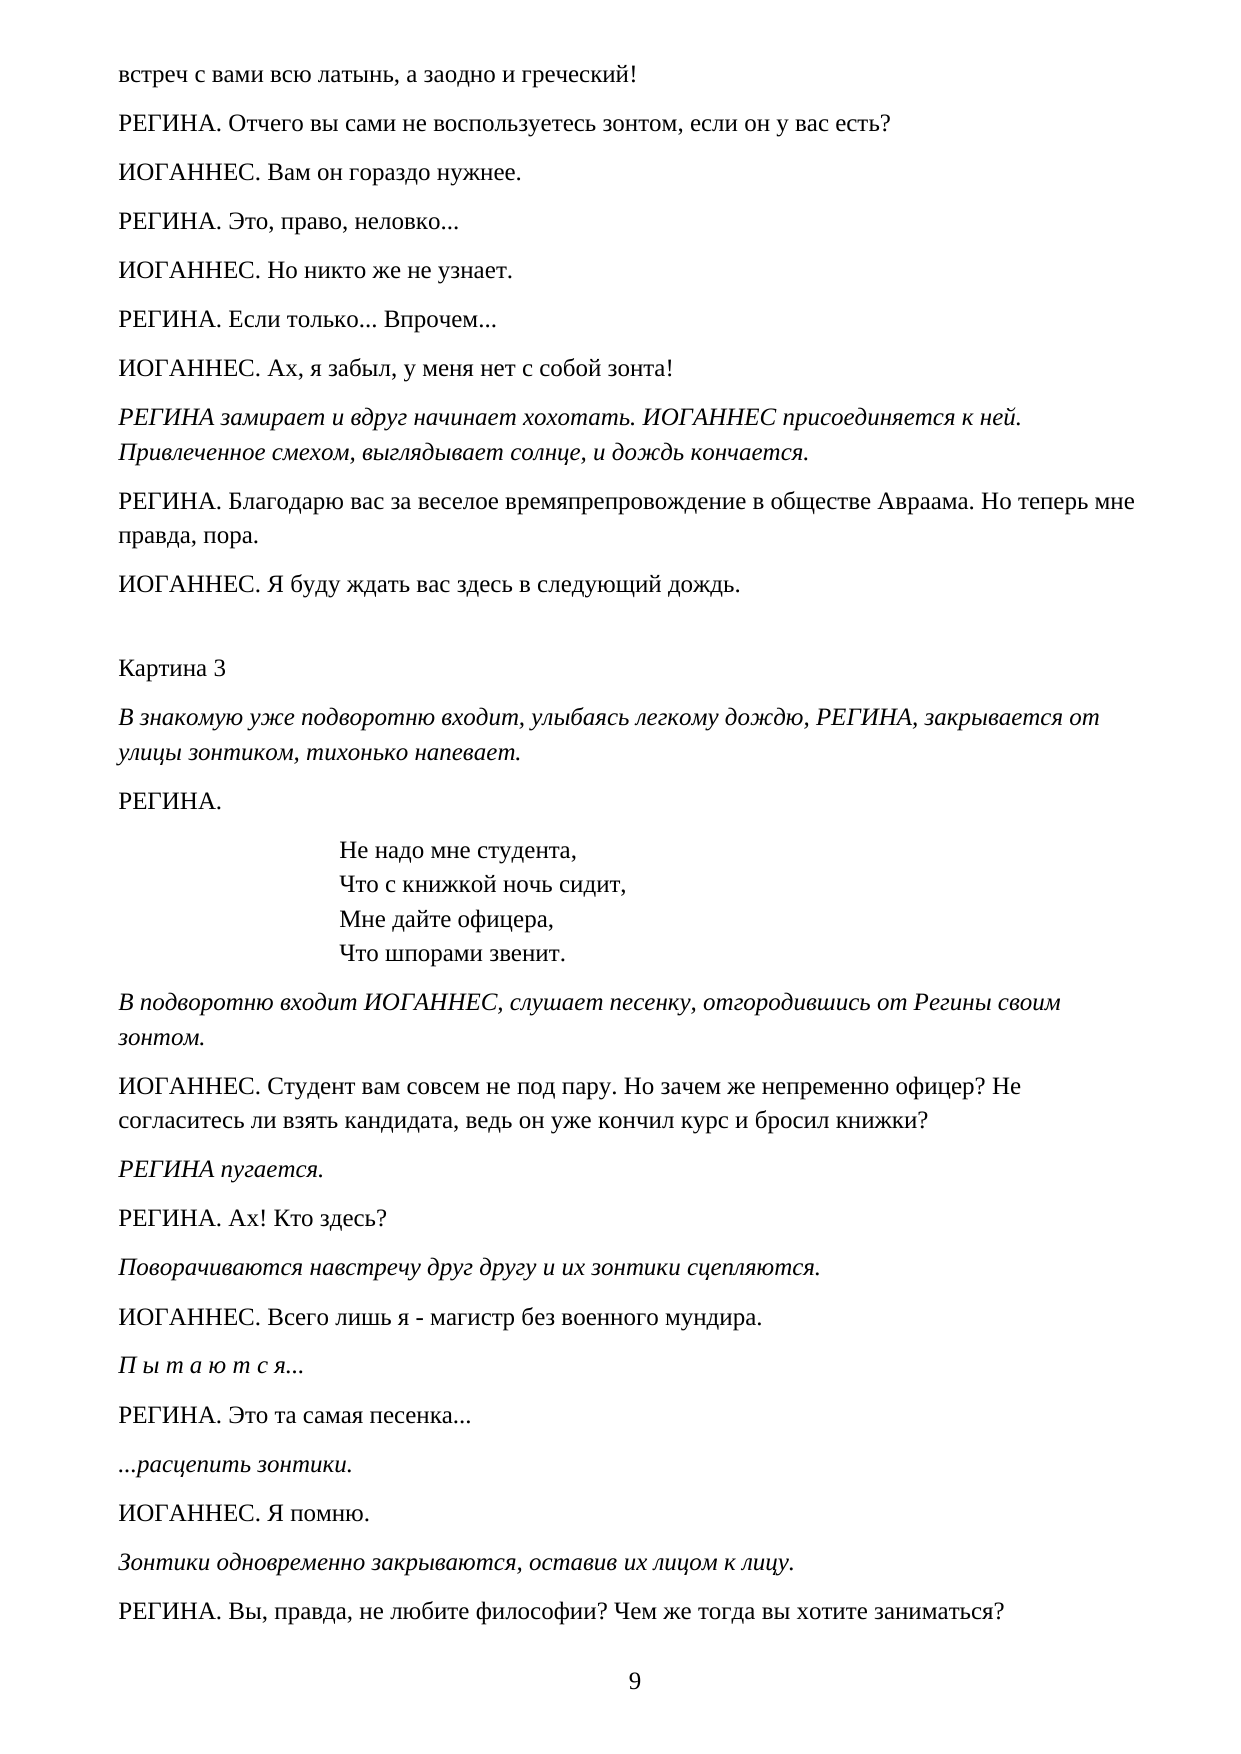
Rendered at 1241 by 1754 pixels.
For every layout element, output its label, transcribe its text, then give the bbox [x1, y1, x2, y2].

text РЕГИНА. [118, 786, 1152, 814]
text РЕГИНА. Отчего вы сами не воспользуетесь зонтом, если он у вас есть? [118, 108, 1152, 137]
text РЕГИНА пугается. [118, 1154, 1152, 1183]
text ИОГАННЕС. Но никто же не узнает. [118, 255, 1152, 284]
text Поворачиваются навстречу друг другу и их зонтики сцепляются. [118, 1252, 1152, 1281]
text РЕГИНА замирает и вдруг начинает хохотать. ИОГАННЕС присоединяется к ней. Привлеченное смехом, выглядывает солнце, и дождь кончается. [118, 402, 1152, 466]
text РЕГИНА. Ах! Кто здесь? [118, 1203, 1152, 1232]
text В знакомую уже подворотню входит, улыбаясь легкому дождю, РЕГИНА, закрывается от улицы зонтиком, тихонько напевает. [118, 702, 1152, 765]
text Зонтики одновременно закрываются, оставив их лицом к лицу. [118, 1547, 1152, 1576]
text ИОГАННЕС. Ах, я забыл, у меня нет с собой зонта! [118, 353, 1152, 382]
text ИОГАННЕС. Я помню. [118, 1498, 1152, 1527]
text РЕГИНА. Вы, правда, не любите философии? Чем же тогда вы хотите заниматься? [118, 1596, 1152, 1625]
text ИОГАННЕС. Вам он гораздо нужнее. [118, 157, 1152, 186]
text ИОГАННЕС. Я буду ждать вас здесь в следующий дождь. [118, 569, 1152, 598]
text В подворотню входит ИОГАННЕС, слушает песенку, отгородившись от Регины своим зонтом. [118, 987, 1152, 1051]
list Не надо мне студента, Что с книжкой ночь сидит, Мне дайте офицера, Что шпорами звенит. [339, 835, 1152, 967]
text Картина 3 [118, 653, 1152, 682]
text РЕГИНА. Это та самая песенка... [118, 1400, 1152, 1428]
text П ы т а ю т с я... [118, 1351, 1152, 1379]
text РЕГИНА. Если только... Впрочем... [118, 304, 1152, 333]
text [118, 59, 1152, 88]
text ...расцепить зонтики. [118, 1449, 1152, 1477]
text РЕГИНА. Благодарю вас за веселое времяпрепровождение в обществе Авраама. Но теперь мне правда, пора. [118, 486, 1152, 549]
text РЕГИНА. Это, право, неловко... [118, 206, 1152, 235]
text ИОГАННЕС. Студент вам совсем не под пару. Но зачем же непременно офицер? Не согласитесь ли взять кандидата, ведь он уже кончил курс и бросил книжки? [118, 1071, 1152, 1134]
text ИОГАННЕС. Всего лишь я - магистр без военного мундира. [118, 1302, 1152, 1330]
